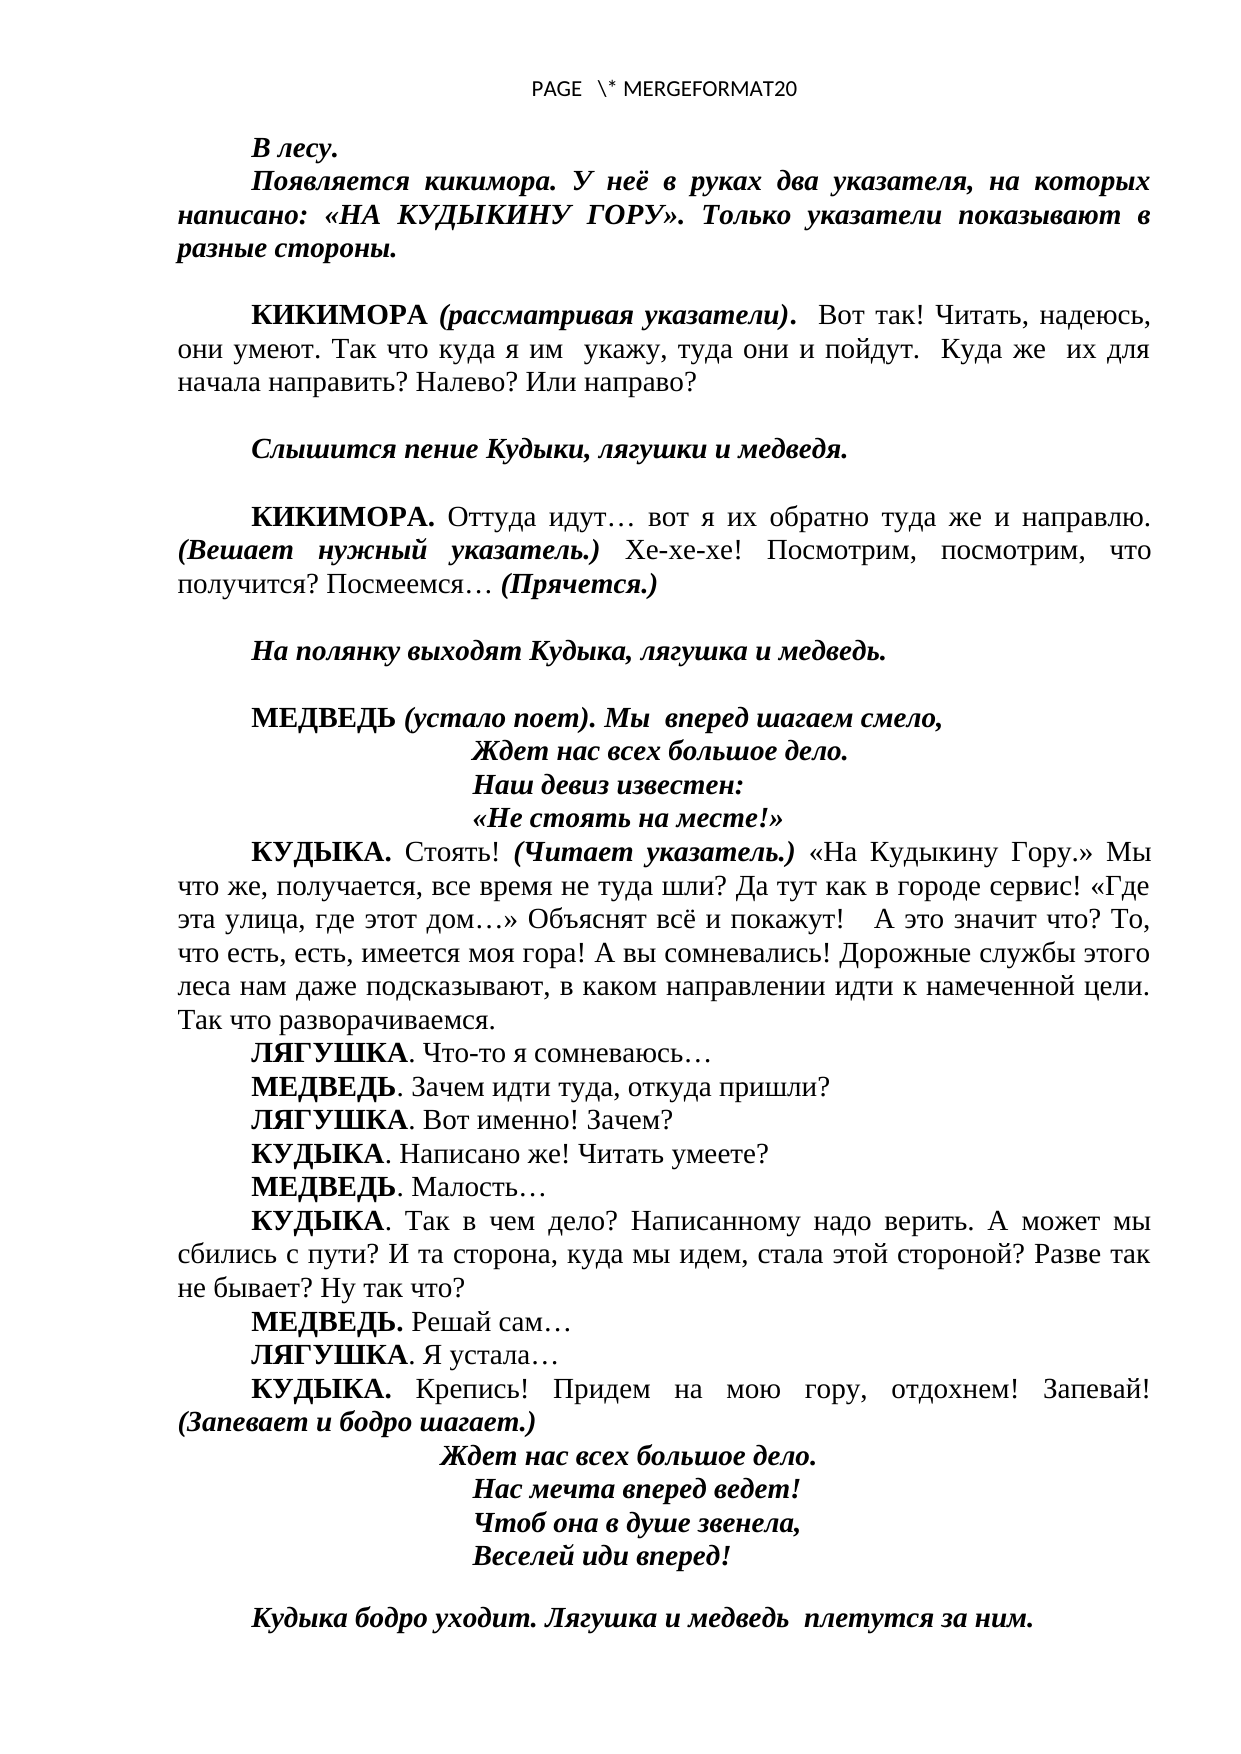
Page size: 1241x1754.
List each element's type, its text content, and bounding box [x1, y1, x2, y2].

text Веселей иди вперед! [177, 1538, 1152, 1572]
text Ждет нас всех большое дело. [177, 1438, 1152, 1471]
text Чтоб она в душе звенела, [177, 1505, 1152, 1538]
text МЕДВЕДЬ (устало поет). Мы вперед шагаем смело, [177, 700, 1152, 733]
text ЛЯГУШКА. Я устала… [177, 1337, 1152, 1371]
text КУДЫКА. Крепись! Придем на мою гору, отдохнем! Запевай! (Запевает и бодро шагает.) [177, 1371, 1152, 1438]
text ЛЯГУШКА. Что-то я сомневаюсь… [177, 1035, 1152, 1069]
text В лесу. [177, 130, 1152, 163]
text КУДЫКА. Стоять! (Читает указатель.) «На Кудыкину Гору.» Мы что же, получается, все время не туда шли? Да тут как в городе сервис! «Где эта улица, где этот дом…» Объяснят всё и покажут! А это значит что? То, что есть, есть, имеется моя гора! А вы сомневались! Дорожные службы этого леса нам даже подсказывают, в каком направлении идти к намеченной цели. Так что разворачиваемся. [177, 834, 1152, 1035]
text МЕДВЕДЬ. Решай сам… [177, 1304, 1152, 1337]
text На полянку выходят Кудыка, лягушка и медведь. [177, 633, 1152, 666]
text ЛЯГУШКА. Вот именно! Зачем? [177, 1102, 1152, 1136]
text «Не стоять на месте!» [177, 801, 1152, 834]
text Ждет нас всех большое дело. [177, 733, 1152, 767]
text КИКИМОРА. Оттуда идут… вот я их обратно туда же и направлю. (Вешает нужный указатель.) Хе-хе-хе! Посмотрим, посмотрим, что получится? Посмеемся… (Прячется.) [177, 499, 1152, 599]
text Наш девиз известен: [177, 767, 1152, 801]
text Нас мечта вперед ведет! [177, 1471, 1152, 1505]
text МЕДВЕДЬ. Зачем идти туда, откуда пришли? [177, 1069, 1152, 1102]
text Слышится пение Кудыки, лягушки и медведя. [177, 432, 1152, 465]
text КУДЫКА. Написано же! Читать умеете? [177, 1136, 1152, 1169]
text Появляется кикимора. У неё в руках два указателя, на которых написано: «НА КУДЫКИНУ ГОРУ». Только указатели показывают в разные стороны. [177, 163, 1152, 264]
text КУДЫКА. Так в чем дело? Написанному надо верить. А может мы сбились с пути? И та сторона, куда мы идем, стала этой стороной? Разве так не бывает? Ну так что? [177, 1203, 1152, 1304]
text Кудыка бодро уходит. Лягушка и медведь плетутся за ним. [177, 1600, 1152, 1634]
text КИКИМОРА (рассматривая указатели). Вот так! Читать, надеюсь, они умеют. Так что куда я им укажу, туда они и пойдут. Куда же их для начала направить? Налево? Или направо? [177, 297, 1152, 398]
text МЕДВЕДЬ. Малость… [177, 1169, 1152, 1203]
